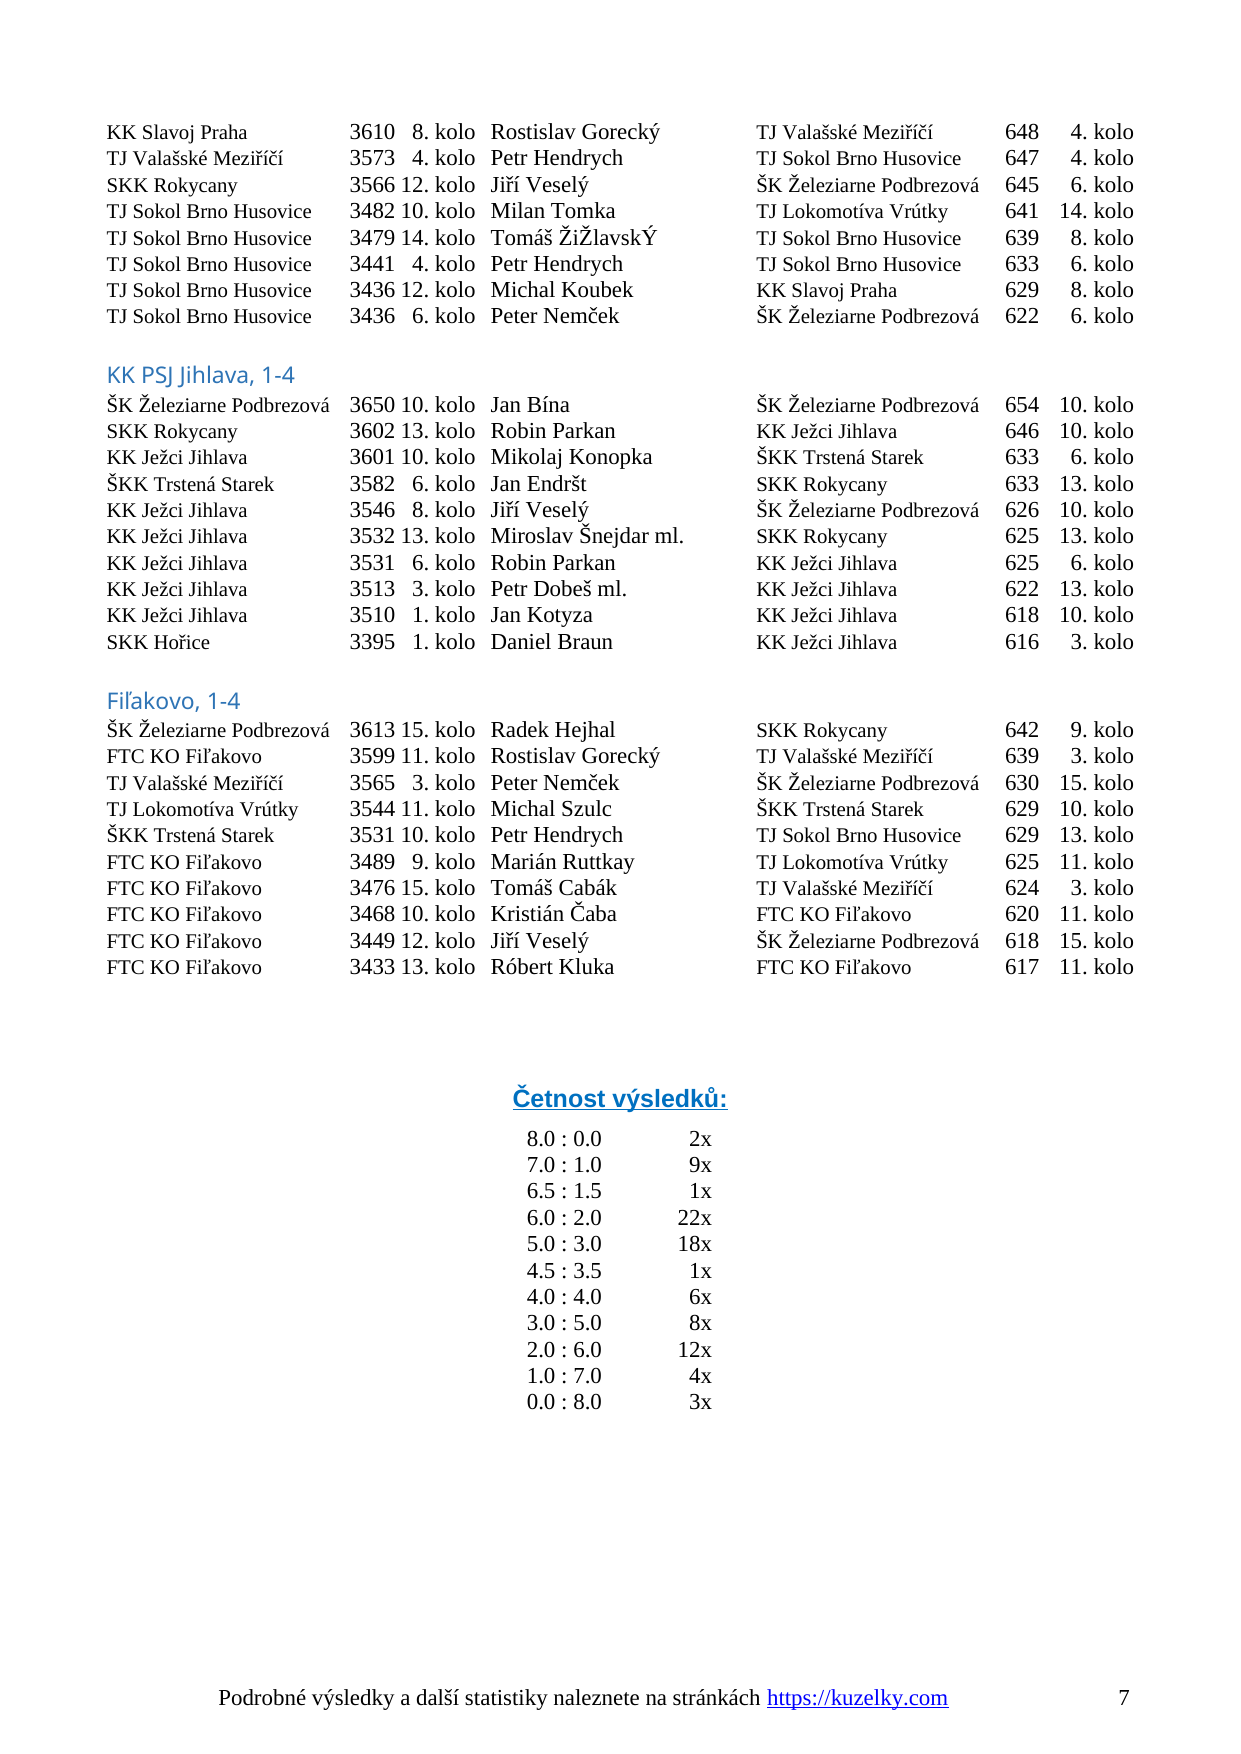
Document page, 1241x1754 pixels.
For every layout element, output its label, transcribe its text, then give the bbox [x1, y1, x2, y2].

text FTC KO Fiľakovo 3433 13. kolo Róbert Kluka FTC KO Fiľakovo 617 11. kolo [106, 953, 1134, 979]
text KK Ježci Jihlava 3532 13. kolo Miroslav Šnejdar ml. SKK Rokycany 625 13. kolo [106, 522, 1134, 549]
text TJ Sokol Brno Husovice 3479 14. kolo Tomáš ŽiŽlavskÝ TJ Sokol Brno Husovice 639 8. kolo [106, 223, 1134, 250]
text SKK Rokycany 3566 12. kolo Jiří Veselý ŠK Železiarne Podbrezová 645 6. kolo [106, 171, 1134, 197]
text TJ Valašské Meziříčí 3573 4. kolo Petr Hendrych TJ Sokol Brno Husovice 647 4. kolo [106, 144, 1134, 171]
text 5.0 : 3.0 18x [106, 1230, 1134, 1257]
text FTC KO Fiľakovo 3476 15. kolo Tomáš Cabák TJ Valašské Meziříčí 624 3. kolo [106, 874, 1134, 901]
text Četnost výsledků: [94, 1084, 1145, 1112]
text KK Ježci Jihlava 3546 8. kolo Jiří Veselý ŠK Železiarne Podbrezová 626 10. kolo [106, 496, 1134, 522]
text FTC KO Fiľakovo 3468 10. kolo Kristián Čaba FTC KO Fiľakovo 620 11. kolo [106, 901, 1134, 927]
text SKK Rokycany 3602 13. kolo Robin Parkan KK Ježci Jihlava 646 10. kolo [106, 417, 1134, 443]
text 8.0 : 0.0 2x [106, 1125, 1134, 1151]
text 3.0 : 5.0 8x [106, 1309, 1134, 1336]
text TJ Sokol Brno Husovice 3436 6. kolo Peter Nemček ŠK Železiarne Podbrezová 622 6. kolo [106, 303, 1134, 329]
text 1.0 : 7.0 4x [106, 1362, 1134, 1388]
text KK Ježci Jihlava 3513 3. kolo Petr Dobeš ml. KK Ježci Jihlava 622 13. kolo [106, 575, 1134, 602]
text 0.0 : 8.0 3x [106, 1388, 1134, 1415]
text ŠK Železiarne Podbrezová 3613 15. kolo Radek Hejhal SKK Rokycany 642 9. kolo [106, 716, 1134, 742]
text FTC KO Fiľakovo 3599 11. kolo Rostislav Gorecký TJ Valašské Meziříčí 639 3. kolo [106, 742, 1134, 769]
text SKK Hořice 3395 1. kolo Daniel Braun KK Ježci Jihlava 616 3. kolo [106, 628, 1134, 654]
text ŠK Železiarne Podbrezová 3650 10. kolo Jan Bína ŠK Železiarne Podbrezová 654 10. kolo [106, 391, 1134, 417]
text 6.0 : 2.0 22x [106, 1204, 1134, 1230]
text 7.0 : 1.0 9x [106, 1151, 1134, 1178]
text TJ Sokol Brno Husovice 3441 4. kolo Petr Hendrych TJ Sokol Brno Husovice 633 6. kolo [106, 250, 1134, 276]
text TJ Sokol Brno Husovice 3436 12. kolo Michal Koubek KK Slavoj Praha 629 8. kolo [106, 276, 1134, 303]
text ŠKK Trstená Starek 3582 6. kolo Jan Endršt SKK Rokycany 633 13. kolo [106, 470, 1134, 496]
text 4.5 : 3.5 1x [106, 1257, 1134, 1283]
text TJ Lokomotíva Vrútky 3544 11. kolo Michal Szulc ŠKK Trstená Starek 629 10. kolo [106, 795, 1134, 821]
text 6.5 : 1.5 1x [106, 1178, 1134, 1204]
text FTC KO Fiľakovo 3449 12. kolo Jiří Veselý ŠK Železiarne Podbrezová 618 15. kolo [106, 927, 1134, 953]
text KK Ježci Jihlava 3601 10. kolo Mikolaj Konopka ŠKK Trstená Starek 633 6. kolo [106, 443, 1134, 470]
text TJ Sokol Brno Husovice 3482 10. kolo Milan Tomka TJ Lokomotíva Vrútky 641 14. kolo [106, 197, 1134, 223]
text 2.0 : 6.0 12x [106, 1336, 1134, 1362]
text 4.0 : 4.0 6x [106, 1283, 1134, 1309]
text KK Slavoj Praha 3610 8. kolo Rostislav Gorecký TJ Valašské Meziříčí 648 4. kolo [106, 118, 1134, 144]
text FTC KO Fiľakovo 3489 9. kolo Marián Ruttkay TJ Lokomotíva Vrútky 625 11. kolo [106, 848, 1134, 874]
text KK Ježci Jihlava 3510 1. kolo Jan Kotyza KK Ježci Jihlava 618 10. kolo [106, 602, 1134, 628]
text TJ Valašské Meziříčí 3565 3. kolo Peter Nemček ŠK Železiarne Podbrezová 630 15. kolo [106, 769, 1134, 795]
text KK Ježci Jihlava 3531 6. kolo Robin Parkan KK Ježci Jihlava 625 6. kolo [106, 549, 1134, 575]
subtitle KK PSJ Jihlava, 1-4 [106, 359, 1134, 391]
text ŠKK Trstená Starek 3531 10. kolo Petr Hendrych TJ Sokol Brno Husovice 629 13. kolo [106, 821, 1134, 848]
subtitle Fiľakovo, 1-4 [106, 685, 1134, 716]
